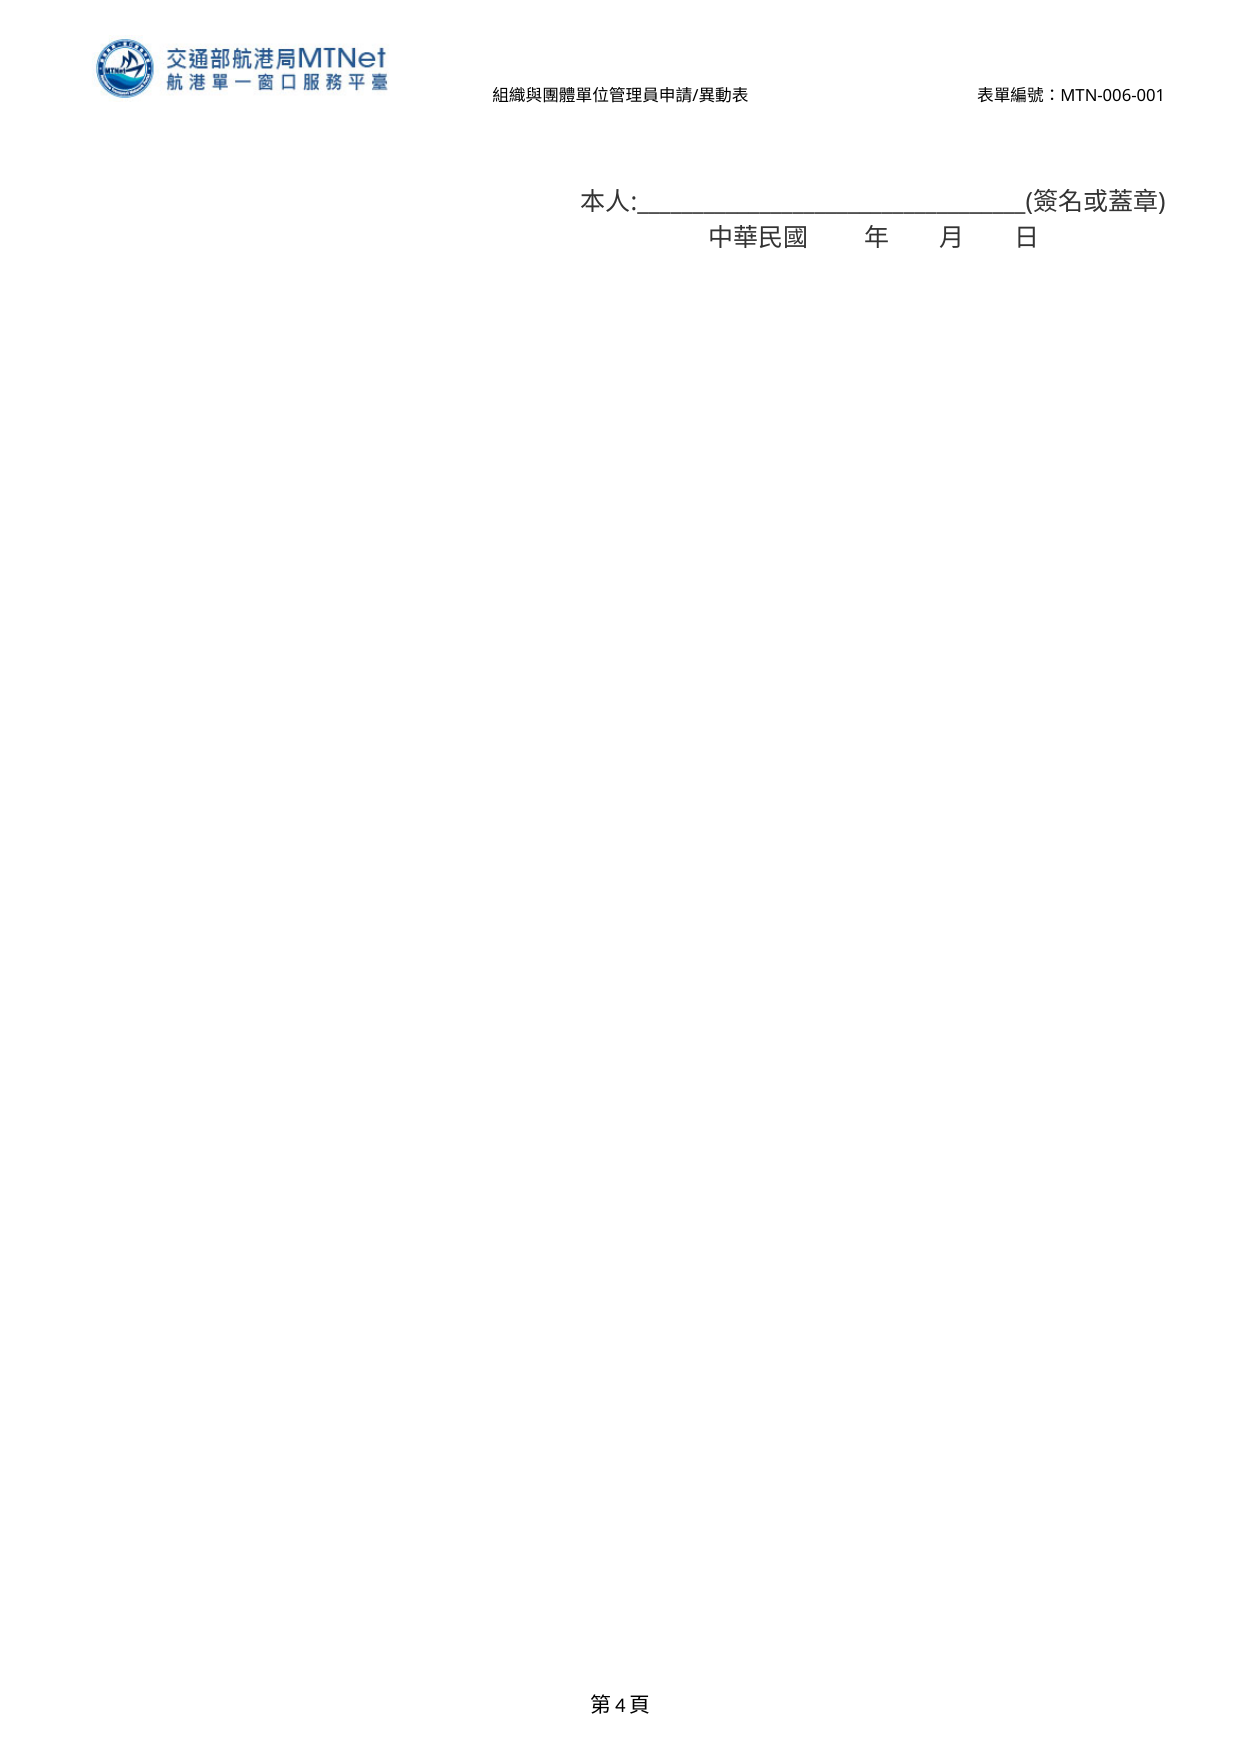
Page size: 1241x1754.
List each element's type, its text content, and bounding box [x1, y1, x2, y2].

picture [75, 35, 441, 102]
text 本人:___________________________________(簽名或蓋章) [78, 181, 1165, 217]
text 中華民國 年 月 日 [78, 217, 1040, 253]
